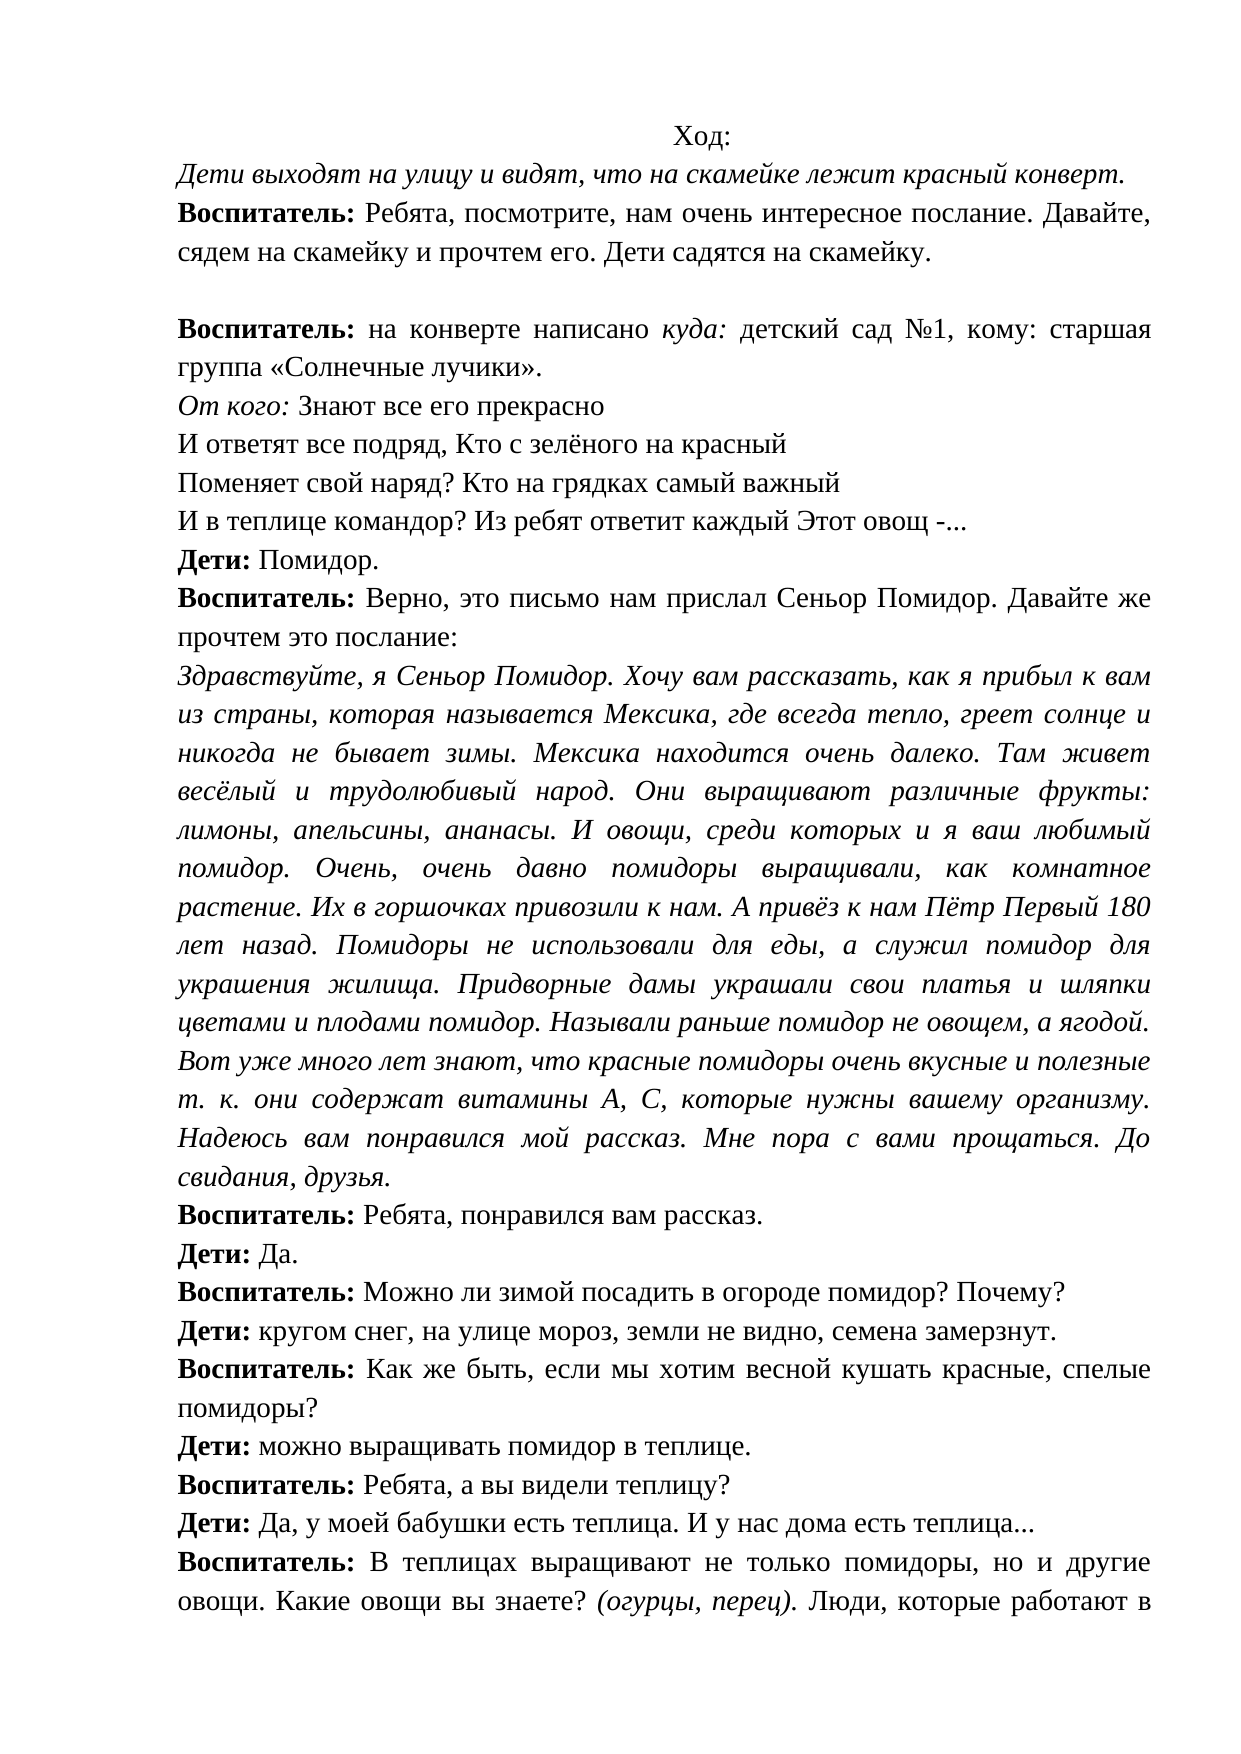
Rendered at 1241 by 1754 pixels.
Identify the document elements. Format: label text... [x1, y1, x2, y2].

text Дети: Помидор. [177, 542, 1152, 576]
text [177, 1544, 1152, 1616]
text Дети выходят на улицу и видят, что на скамейке лежит красный конверт. [177, 157, 1152, 190]
text Дети: кругом снег, на улице мороз, земли не видно, семена замерзнут. [177, 1313, 1152, 1346]
text От кого: Знают все его прекрасно [177, 388, 1152, 421]
text Воспитатель: Как же быть, если мы хотим весной кушать красные, спелые помидоры? [177, 1351, 1152, 1423]
text Здравствуйте, я Сеньор Помидор. Хочу вам рассказать, как я прибыл к вам из страны, которая называется Мексика, где всегда тепло, греет солнце и никогда не бывает зимы. Мексика находится очень далеко. Там живет весёлый и трудолюбивый народ. Они выращивают различные фрукты: лимоны, апельсины, ананасы. И овощи, среди которых и я ваш любимый помидор. Очень, очень давно помидоры выращивали, как комнатное растение. Их в горшочках привозили к нам. А привёз к нам Пётр Первый 180 лет назад. Помидоры не использовали для еды, а служил помидор для украшения жилища. Придворные дамы украшали свои платья и шляпки цветами и плодами помидор. Называли раньше помидор не овощем, а ягодой. Вот уже много лет знают, что красные помидоры очень вкусные и полезные т. к. они содержат витамины А, С, которые нужны вашему организму. Надеюсь вам понравился мой рассказ. Мне пора с вами прощаться. До свидания, друзья. [177, 658, 1152, 1192]
list Ход: [252, 118, 1152, 152]
text Воспитатель: Можно ли зимой посадить в огороде помидор? Почему? [177, 1274, 1152, 1308]
text Воспитатель: Ребята, понравился вам рассказ. [177, 1197, 1152, 1231]
text И в теплице командор? Из ребят ответит каждый Этот овощ -... [177, 503, 1152, 537]
text Воспитатель: на конверте написано куда: детский сад №1, кому: старшая группа «Солнечные лучики». [177, 311, 1152, 383]
text Дети: можно выращивать помидор в теплице. [177, 1428, 1152, 1462]
text Воспитатель: Ребята, посмотрите, нам очень интересное послание. Давайте, сядем на скамейку и прочтем его. Дети садятся на скамейку. [177, 195, 1152, 267]
text Воспитатель: Верно, это письмо нам прислал Сеньор Помидор. Давайте же прочтем это послание: [177, 581, 1152, 653]
text Поменяет свой наряд? Кто на грядках самый важный [177, 465, 1152, 498]
text Воспитатель: Ребята, а вы видели теплицу? [177, 1467, 1152, 1501]
text Дети: Да. [177, 1236, 1152, 1269]
text И ответят все подряд, Кто с зелёного на красный [177, 426, 1152, 460]
text Дети: Да, у моей бабушки есть теплица. И у нас дома есть теплица... [177, 1506, 1152, 1539]
